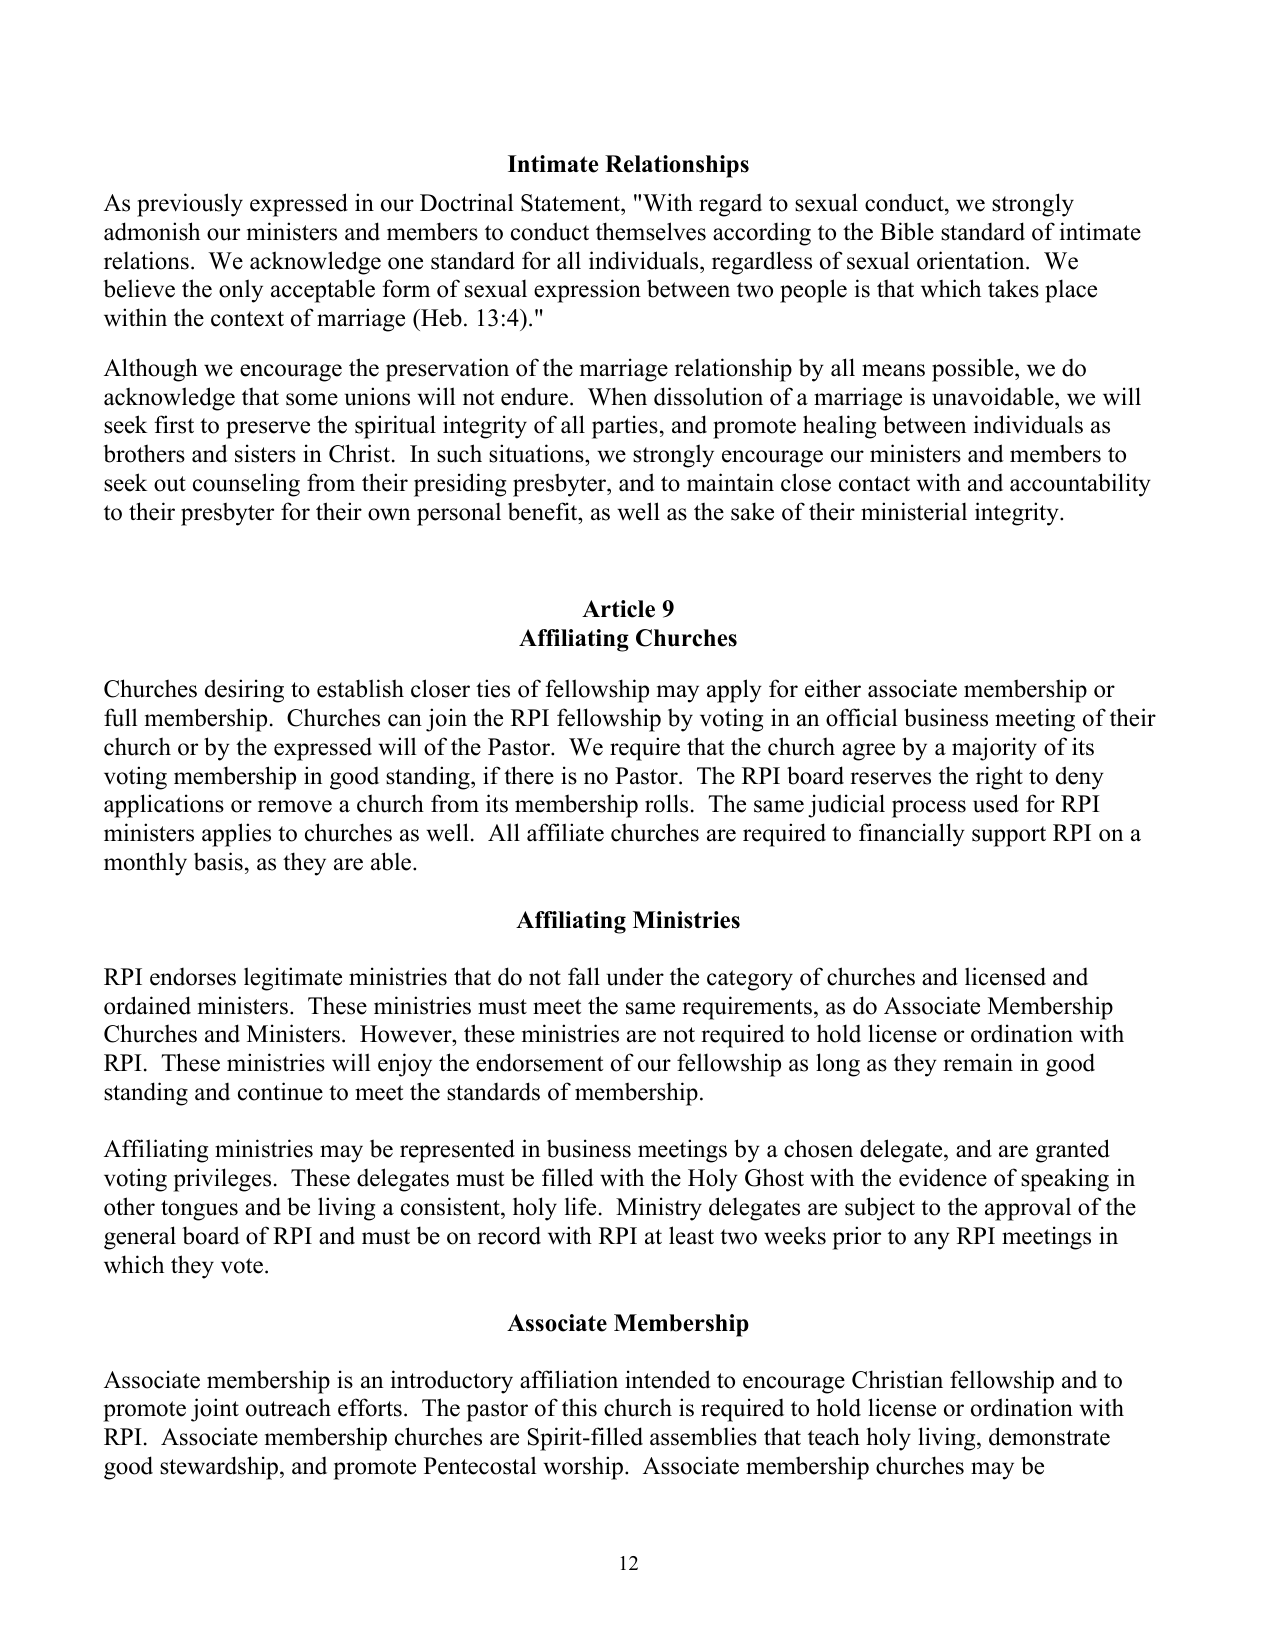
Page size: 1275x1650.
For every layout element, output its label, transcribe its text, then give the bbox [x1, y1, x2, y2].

text applications or remove a church from its membership rolls. The same judicial process used for RPI [103, 791, 1178, 818]
text monthly basis, as they are able. [103, 848, 1178, 876]
text Churches and Ministers. However, these ministries are not required to hold license or ordination with [103, 1021, 1148, 1048]
text believe the only acceptable form of sexual expression between two people is that which takes place [103, 276, 1165, 303]
text good stewardship, and promote Pentecostal worship. Associate membership churches may be [103, 1452, 1147, 1480]
text RPI. Associate membership churches are Spirit-filled assemblies that teach holy living, demonstrate [103, 1423, 1147, 1451]
text Associate Membership [507, 1309, 774, 1337]
text seek out counseling from their presiding presbyter, and to maintain close contact with and accountability [103, 469, 1176, 497]
text RPI endorses legitimate ministries that do not fall under the category of churches and licensed and [103, 963, 1148, 991]
text 2 [628, 1552, 664, 1575]
text ministers applies to churches as well. All affiliate churches are required to financially support RPI on a [103, 819, 1178, 847]
text seek first to preserve the spiritual integrity of all parties, and promote healing between individuals as [103, 412, 1176, 439]
text other tongues and be living a consistent, holy life. Ministry delegates are subject to the approval of the [103, 1193, 1159, 1221]
text relations. We acknowledge one standard for all individuals, regardless of sexual orientation. We [103, 247, 1165, 275]
text ordained ministers. These ministries must meet the same requirements, as do Associate Membership [103, 992, 1148, 1020]
text Article 9 [582, 595, 762, 623]
text voting privileges. These delegates must be filled with the Holy Ghost with the evidence of speaking in [103, 1164, 1159, 1192]
text As previously expressed in our Doctrinal Statement, "With regard to sexual conduct, we strongly [103, 189, 1165, 217]
text church or by the expressed will of the Pastor. We require that the church agree by a majority of its [103, 733, 1178, 761]
text promote joint outreach efforts. The pastor of this church is required to hold license or ordination with [103, 1395, 1147, 1422]
text within the context of marriage (Heb. 13:4)." [103, 304, 1165, 332]
text Churches desiring to establish closer ties of fellowship may apply for either associate membership or [103, 676, 1178, 703]
text Although we encourage the preservation of the marriage relationship by all means possible, we do [103, 354, 1176, 382]
text brothers and sisters in Christ. In such situations, we strongly encourage our ministers and members to [103, 440, 1176, 468]
text RPI. These ministries will enjoy the endorsement of our fellowship as long as they remain in good [103, 1049, 1148, 1077]
text acknowledge that some unions will not endure. When dissolution of a marriage is unavoidable, we will [103, 383, 1176, 411]
text general board of RPI and must be on record with RPI at least two weeks prior to any RPI meetings in [103, 1222, 1159, 1250]
text Affiliating ministries may be represented in business meetings by a chosen delegate, and are granted [103, 1136, 1159, 1163]
text Affiliating Churches [519, 624, 762, 652]
text standing and continue to meet the standards of membership. [103, 1078, 1148, 1106]
text which they vote. [103, 1251, 1159, 1279]
text to their presbyter for their own personal benefit, as well as the sake of their ministerial integrity. [103, 498, 1176, 526]
text voting membership in good standing, if there is no Pastor. The RPI board reserves the right to deny [103, 762, 1178, 790]
text Affiliating Ministries [516, 906, 765, 934]
text admonish our ministers and members to conduct themselves according to the Bible standard of intimate [103, 218, 1165, 246]
text full membership. Churches can join the RPI fellowship by voting in an official business meeting of their [103, 704, 1178, 732]
text Intimate Relationships [507, 151, 774, 178]
text Associate membership is an introductory affiliation intended to encourage Christian fellowship and to [103, 1366, 1147, 1394]
